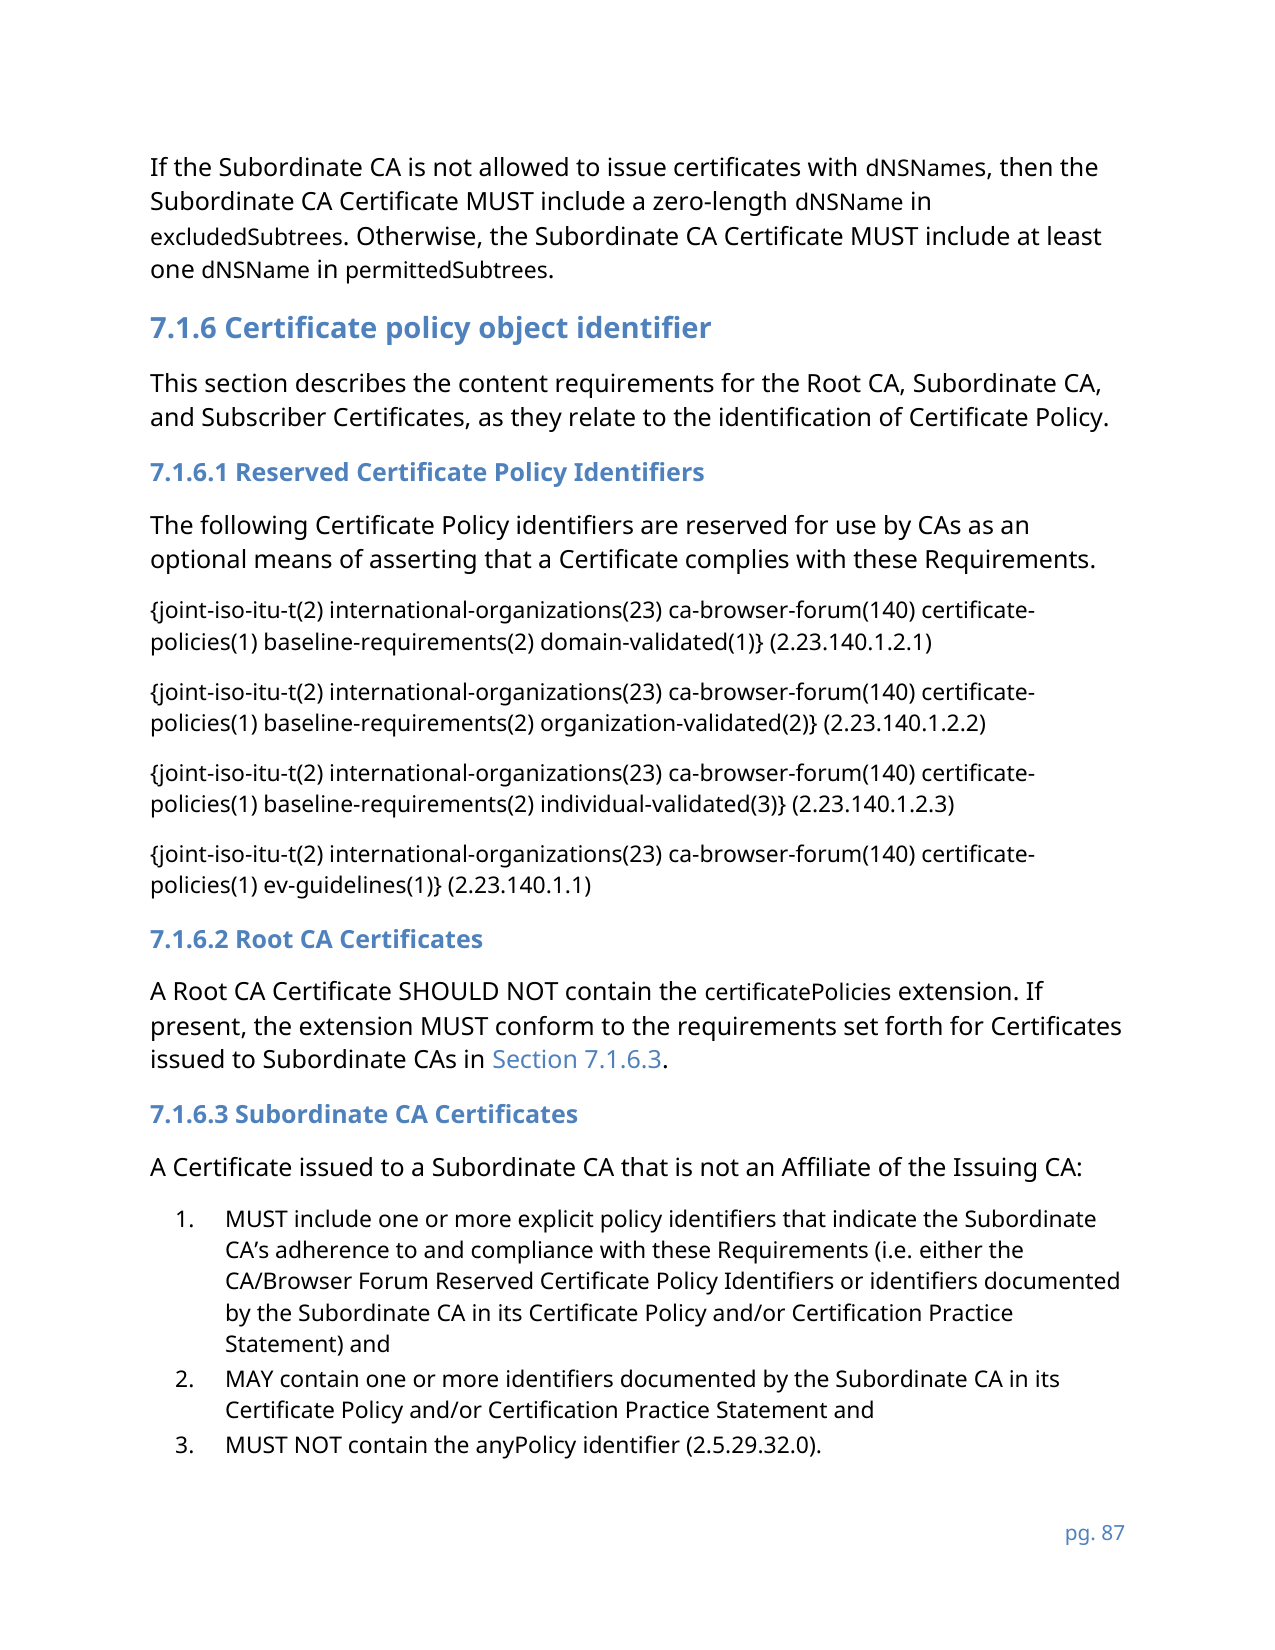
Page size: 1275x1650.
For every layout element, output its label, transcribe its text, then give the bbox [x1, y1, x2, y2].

text This section describes the content requirements for the Root CA, Subordinate CA, and Subscriber Certificates, as they relate to the identification of Certificate Policy. [150, 366, 1125, 434]
text A Certificate issued to a Subordinate CA that is not an Affiliate of the Issuing CA: [150, 1150, 1125, 1184]
subtitle 7.1.6 Certificate policy object identifier [150, 307, 1125, 347]
text The following Certificate Policy identifiers are reserved for use by CAs as an optional means of asserting that a Certificate complies with these Requirements. [150, 507, 1125, 575]
text A Root CA Certificate SHOULD NOT contain the certificatePolicies extension. If present, the extension MUST conform to the requirements set forth for Certificates issued to Subordinate CAs in Section 7.1.6.3. [150, 974, 1125, 1076]
list MAY contain one or more identifiers documented by the Subordinate CA in its Certificate Policy and/or Certification Practice Statement and [175, 1363, 1125, 1425]
text {joint‐iso‐itu‐t(2) international‐organizations(23) ca‐browser‐forum(140) certificate‐policies(1) ev-guidelines(1)} (2.23.140.1.1) [150, 838, 1125, 900]
subtitle 7.1.6.3 Subordinate CA Certificates [150, 1097, 1125, 1131]
text {joint-iso-itu-t(2) international-organizations(23) ca-browser-forum(140) certificate-policies(1) baseline-requirements(2) individual-validated(3)} (2.23.140.1.2.3) [150, 757, 1125, 819]
list MUST include one or more explicit policy identifiers that indicate the Subordinate CA’s adherence to and compliance with these Requirements (i.e. either the CA/Browser Forum Reserved Certificate Policy Identifiers or identifiers documented by the Subordinate CA in its Certificate Policy and/or Certification Practice Statement) and [175, 1203, 1125, 1359]
text If the Subordinate CA is not allowed to issue certificates with dNSNames, then the Subordinate CA Certificate MUST include a zero-length dNSName in excludedSubtrees. Otherwise, the Subordinate CA Certificate MUST include at least one dNSName in permittedSubtrees. [150, 150, 1125, 286]
subtitle 7.1.6.2 Root CA Certificates [150, 921, 1125, 955]
subtitle 7.1.6.1 Reserved Certificate Policy Identifiers [150, 454, 1125, 488]
text {joint-iso-itu-t(2) international-organizations(23) ca-browser-forum(140) certificate-policies(1) baseline-requirements(2) domain-validated(1)} (2.23.140.1.2.1) [150, 594, 1125, 657]
list MUST NOT contain the anyPolicy identifier (2.5.29.32.0). [175, 1429, 1125, 1460]
text {joint-iso-itu-t(2) international-organizations(23) ca-browser-forum(140) certificate-policies(1) baseline-requirements(2) organization-validated(2)} (2.23.140.1.2.2) [150, 675, 1125, 738]
